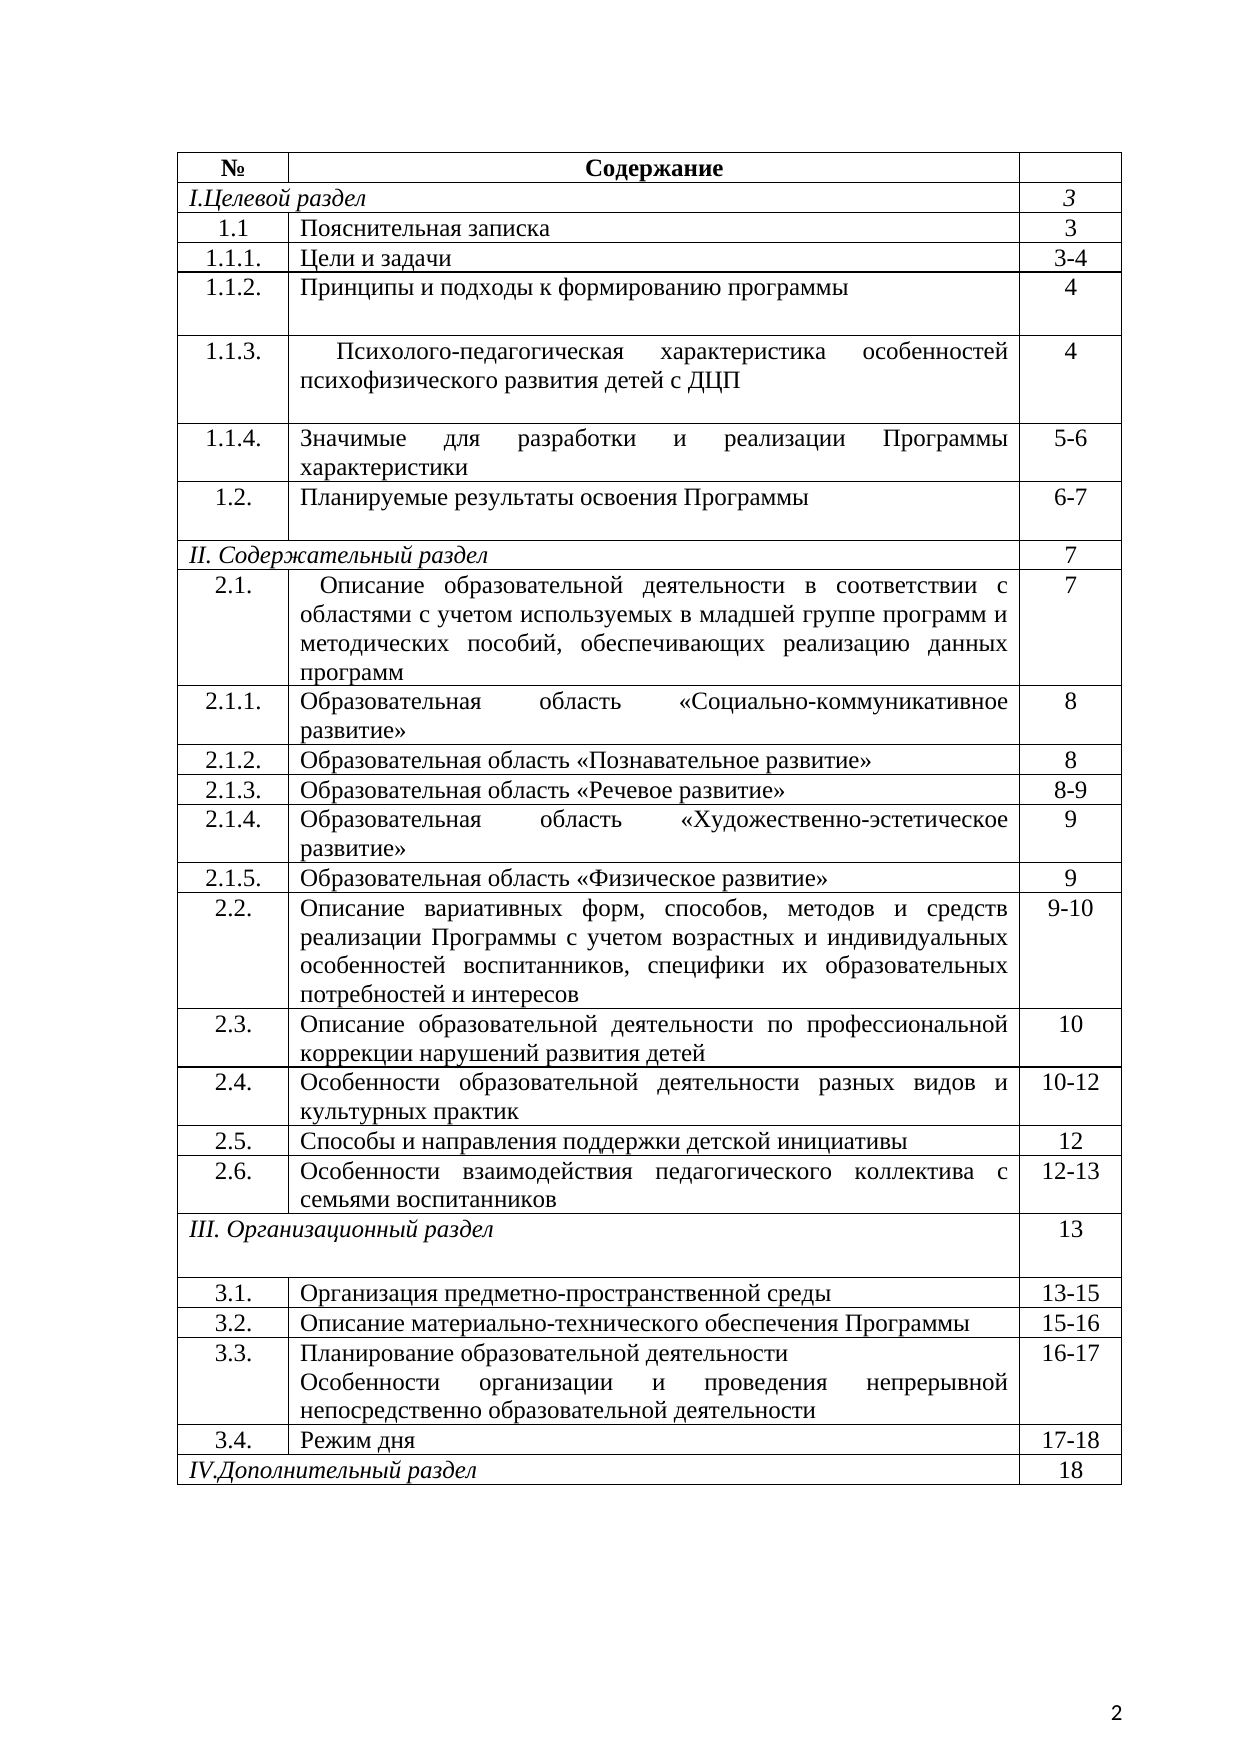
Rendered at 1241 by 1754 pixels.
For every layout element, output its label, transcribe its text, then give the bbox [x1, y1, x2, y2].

table_cell 9-10 [1020, 893, 1121, 1008]
table_cell 2.3. [178, 1009, 288, 1066]
table_cell I.Целевой раздел [178, 183, 1019, 212]
table_cell II. Содержательный раздел [178, 541, 1019, 569]
table_cell 3.1. [178, 1278, 288, 1307]
table_cell 18 [1020, 1455, 1121, 1484]
table_cell Планируемые результаты освоения Программы [289, 482, 1019, 539]
table_cell 2.1.5. [178, 863, 288, 892]
table_cell 1.1.3. [178, 336, 288, 422]
table_cell Психолого-педагогическая характеристика особенностей психофизического развития детей с ДЦП [289, 336, 1019, 422]
table_cell 2.5. [178, 1126, 288, 1155]
table_cell 3.3. [178, 1338, 288, 1424]
table_cell Значимые для разработки и реализации Программы характеристики [289, 424, 1019, 481]
table_cell 3 [1020, 213, 1121, 242]
table_cell 9 [1020, 863, 1121, 892]
table_cell 9 [1020, 805, 1121, 862]
table_header Содержание [289, 153, 1019, 182]
table_cell 3 [1020, 183, 1121, 212]
table_cell 7 [1020, 570, 1121, 685]
table_cell Способы и направления поддержки детской инициативы [289, 1126, 1019, 1155]
table_cell Образовательная область «Художественно-эстетическое развитие» [289, 805, 1019, 862]
table_cell 8 [1020, 686, 1121, 744]
table_cell 12 [1020, 1126, 1121, 1155]
table_cell Образовательная область «Познавательное развитие» [289, 745, 1019, 774]
table_cell Организация предметно-пространственной среды [289, 1278, 1019, 1307]
table_cell 2.1.4. [178, 805, 288, 862]
table_cell 2.1.3. [178, 775, 288, 803]
table_cell Описание материально-технического обеспечения Программы [289, 1308, 1019, 1337]
table_cell Описание образовательной деятельности в соответствии с областями с учетом используемых в младшей группе программ и методических пособий, обеспечивающих реализацию данных программ [289, 570, 1019, 685]
table_cell Описание образовательной деятельности по профессиональной коррекции нарушений развития детей [289, 1009, 1019, 1066]
table_cell Особенности образовательной деятельности разных видов и культурных практик [289, 1068, 1019, 1125]
table_cell 8-9 [1020, 775, 1121, 803]
table_cell 2.1. [178, 570, 288, 685]
table_cell 5-6 [1020, 424, 1121, 481]
table_cell 1.1.2. [178, 273, 288, 335]
table_cell Принципы и подходы к формированию программы [289, 273, 1019, 335]
table_cell III. Организационный раздел [178, 1214, 1019, 1277]
table_cell 1.1.1. [178, 243, 288, 271]
table_cell Особенности взаимодействия педагогического коллектива с семьями воспитанников [289, 1156, 1019, 1213]
table_cell 7 [1020, 541, 1121, 569]
table_cell 13-15 [1020, 1278, 1121, 1307]
table_cell 4 [1020, 336, 1121, 422]
table_cell 2.4. [178, 1068, 288, 1125]
table_cell 16-17 [1020, 1338, 1121, 1424]
table_cell 13 [1020, 1214, 1121, 1277]
table_cell 3.2. [178, 1308, 288, 1337]
table_cell 2.1.2. [178, 745, 288, 774]
table_cell 8 [1020, 745, 1121, 774]
table_header № [178, 153, 288, 182]
table_cell 1.2. [178, 482, 288, 539]
table_cell 10-12 [1020, 1068, 1121, 1125]
table_cell 2.6. [178, 1156, 288, 1213]
table_cell 17-18 [1020, 1425, 1121, 1454]
table_cell 2.1.1. [178, 686, 288, 744]
table_cell 4 [1020, 273, 1121, 335]
table_cell Пояснительная записка [289, 213, 1019, 242]
table_cell 2.2. [178, 893, 288, 1008]
table_cell 1.1.4. [178, 424, 288, 481]
table_cell 1.1 [178, 213, 288, 242]
table_cell 10 [1020, 1009, 1121, 1066]
table_header [1020, 153, 1121, 182]
table_cell Цели и задачи [289, 243, 1019, 271]
table_cell IV.Дополнительный раздел [178, 1455, 1019, 1484]
table_cell Режим дня [289, 1425, 1019, 1454]
table_cell 15-16 [1020, 1308, 1121, 1337]
table_cell Образовательная область «Физическое развитие» [289, 863, 1019, 892]
table_cell Описание вариативных форм, способов, методов и средств реализации Программы с учетом возрастных и индивидуальных особенностей воспитанников, специфики их образовательных потребностей и интересов [289, 893, 1019, 1008]
table_cell Образовательная область «Социально-коммуникативное развитие» [289, 686, 1019, 744]
table_cell 12-13 [1020, 1156, 1121, 1213]
table_cell 6-7 [1020, 482, 1121, 539]
table_cell Планирование образовательной деятельности Особенности организации и проведения непрерывной непосредственно образовательной деятельности [289, 1338, 1019, 1424]
table_cell Образовательная область «Речевое развитие» [289, 775, 1019, 803]
table_cell 3-4 [1020, 243, 1121, 271]
table_cell 3.4. [178, 1425, 288, 1454]
